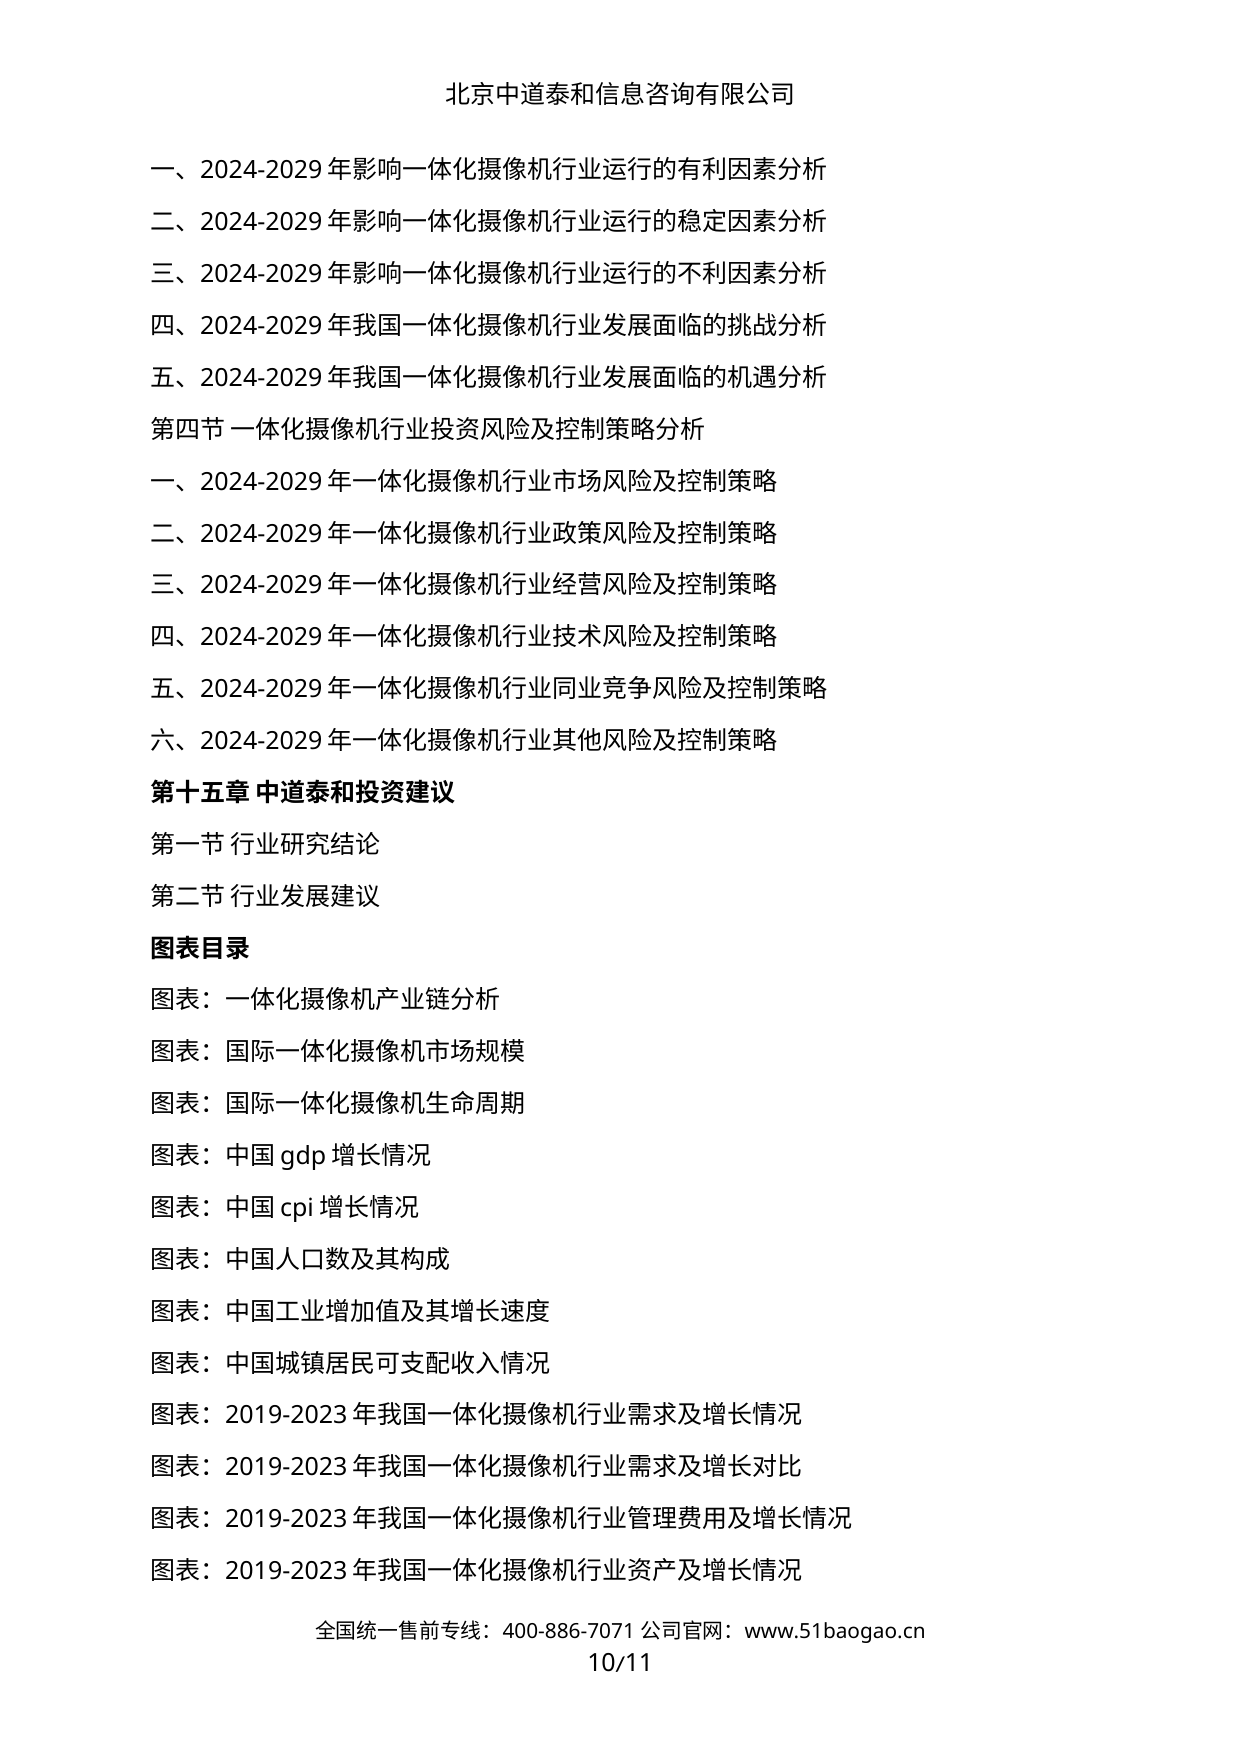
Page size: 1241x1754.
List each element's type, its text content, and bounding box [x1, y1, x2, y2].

text 图表：中国cpi增长情况 [150, 1187, 1090, 1224]
text 第四节 一体化摄像机行业投资风险及控制策略分析 [150, 409, 1090, 446]
text 四、2024-2029年一体化摄像机行业技术风险及控制策略 [150, 617, 1090, 653]
text 图表：国际一体化摄像机生命周期 [150, 1084, 1090, 1120]
text 二、2024-2029年影响一体化摄像机行业运行的稳定因素分析 [150, 202, 1090, 238]
text 图表：中国人口数及其构成 [150, 1239, 1090, 1276]
text 五、2024-2029年我国一体化摄像机行业发展面临的机遇分析 [150, 357, 1090, 394]
text 三、2024-2029年影响一体化摄像机行业运行的不利因素分析 [150, 254, 1090, 290]
text 第一节 行业研究结论 [150, 824, 1090, 861]
text 图表目录 [150, 928, 1090, 964]
text 图表：中国gdp增长情况 [150, 1136, 1090, 1172]
text 图表：中国工业增加值及其增长速度 [150, 1291, 1090, 1327]
text 图表：一体化摄像机产业链分析 [150, 980, 1090, 1016]
text 第二节 行业发展建议 [150, 876, 1090, 912]
text 二、2024-2029年一体化摄像机行业政策风险及控制策略 [150, 513, 1090, 549]
text 六、2024-2029年一体化摄像机行业其他风险及控制策略 [150, 721, 1090, 757]
text 图表：国际一体化摄像机市场规模 [150, 1032, 1090, 1068]
text 图表：2019-2023年我国一体化摄像机行业管理费用及增长情况 [150, 1499, 1090, 1535]
text 四、2024-2029年我国一体化摄像机行业发展面临的挑战分析 [150, 306, 1090, 342]
text 图表：2019-2023年我国一体化摄像机行业需求及增长对比 [150, 1447, 1090, 1483]
text 五、2024-2029年一体化摄像机行业同业竞争风险及控制策略 [150, 669, 1090, 705]
text 图表：2019-2023年我国一体化摄像机行业需求及增长情况 [150, 1395, 1090, 1431]
text 一、2024-2029年一体化摄像机行业市场风险及控制策略 [150, 461, 1090, 497]
text 三、2024-2029年一体化摄像机行业经营风险及控制策略 [150, 565, 1090, 601]
text 图表：2019-2023年我国一体化摄像机行业资产及增长情况 [150, 1551, 1090, 1587]
text 一、2024-2029年影响一体化摄像机行业运行的有利因素分析 [150, 150, 1090, 186]
text 第十五章 中道泰和投资建议 [150, 772, 1090, 809]
text 图表：中国城镇居民可支配收入情况 [150, 1343, 1090, 1379]
